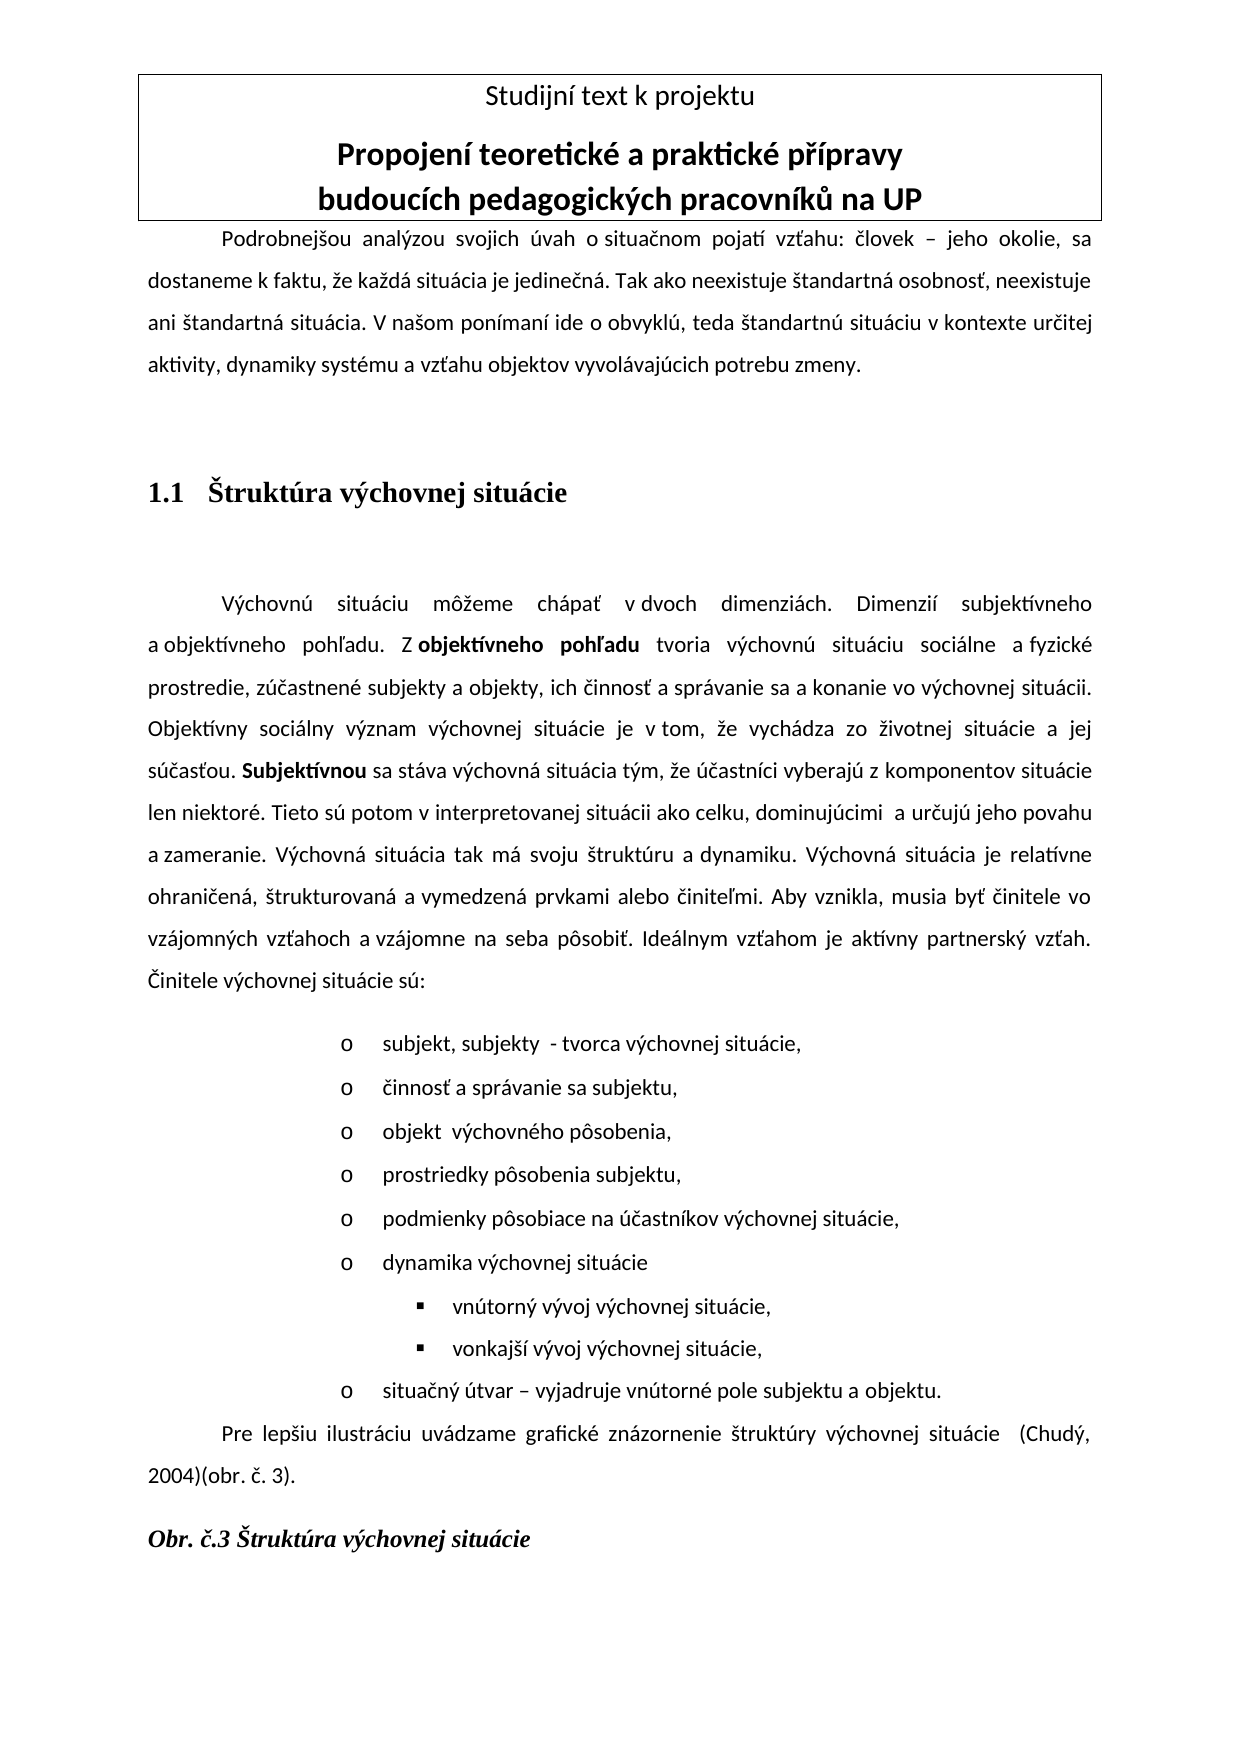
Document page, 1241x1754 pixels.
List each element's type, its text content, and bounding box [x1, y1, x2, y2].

list objekt výchovného pôsobenia, [340, 1117, 1093, 1146]
list prostriedky pôsobenia subjektu, [340, 1161, 1093, 1190]
list vnútorný vývoj výchovnej situácie, [415, 1292, 1093, 1320]
text Výchovnú situáciu môžeme chápať v dvoch dimenziách. Dimenzií subjektívneho a objektívneho pohľadu. Z objektívneho pohľadu tvoria výchovnú situáciu sociálne a fyzické prostredie, zúčastnené subjekty a objekty, ich činnosť a správanie sa a konanie vo výchovnej situácii. Objektívny sociálny význam výchovnej situácie je v tom, že vychádza zo životnej situácie a jej súčasťou. Subjektívnou sa stáva výchovná situácia tým, že účastníci vyberajú z komponentov situácie len niektoré. Tieto sú potom v interpretovanej situácii ako celku, dominujúcimi a určujú jeho povahu a zameranie. Výchovná situácia tak má svoju štruktúru a dynamiku. Výchovná situácia je relatívne ohraničená, štrukturovaná a vymedzená prvkami alebo činiteľmi. Aby vznikla, musia byť činitele vo vzájomných vzťahoch a vzájomne na seba pôsobiť. Ideálnym vzťahom je aktívny partnerský vzťah. Činitele výchovnej situácie sú: [148, 589, 1093, 994]
list vonkajší vývoj výchovnej situácie, [415, 1334, 1093, 1362]
text Obr. č.3 Štruktúra výchovnej situácie [148, 1524, 1093, 1553]
list dynamika výchovnej situácie [340, 1248, 1093, 1277]
list podmienky pôsobiace na účastníkov výchovnej situácie, [340, 1204, 1093, 1233]
list činnosť a správanie sa subjektu, [340, 1073, 1093, 1102]
subtitle Štruktúra výchovnej situácie [148, 476, 1093, 509]
list subjekt, subjekty - tvorca výchovnej situácie, [340, 1029, 1093, 1058]
list situačný útvar – vyjadruje vnútorné pole subjektu a objektu. [340, 1376, 1093, 1405]
text Pre lepšiu ilustráciu uvádzame grafické znázornenie štruktúry výchovnej situácie (Chudý, 2004)(obr. č. 3). [148, 1419, 1093, 1489]
text Podrobnejšou analýzou svojich úvah o situačnom pojatí vzťahu: človek – jeho okolie, sa dostaneme k faktu, že každá situácia je jedinečná. Tak ako neexistuje štandartná osobnosť, neexistuje ani štandartná situácia. V našom ponímaní ide o obvyklú, teda štandartnú situáciu v kontexte určitej aktivity, dynamiky systému a vzťahu objektov vyvolávajúcich potrebu zmeny. [148, 224, 1093, 378]
